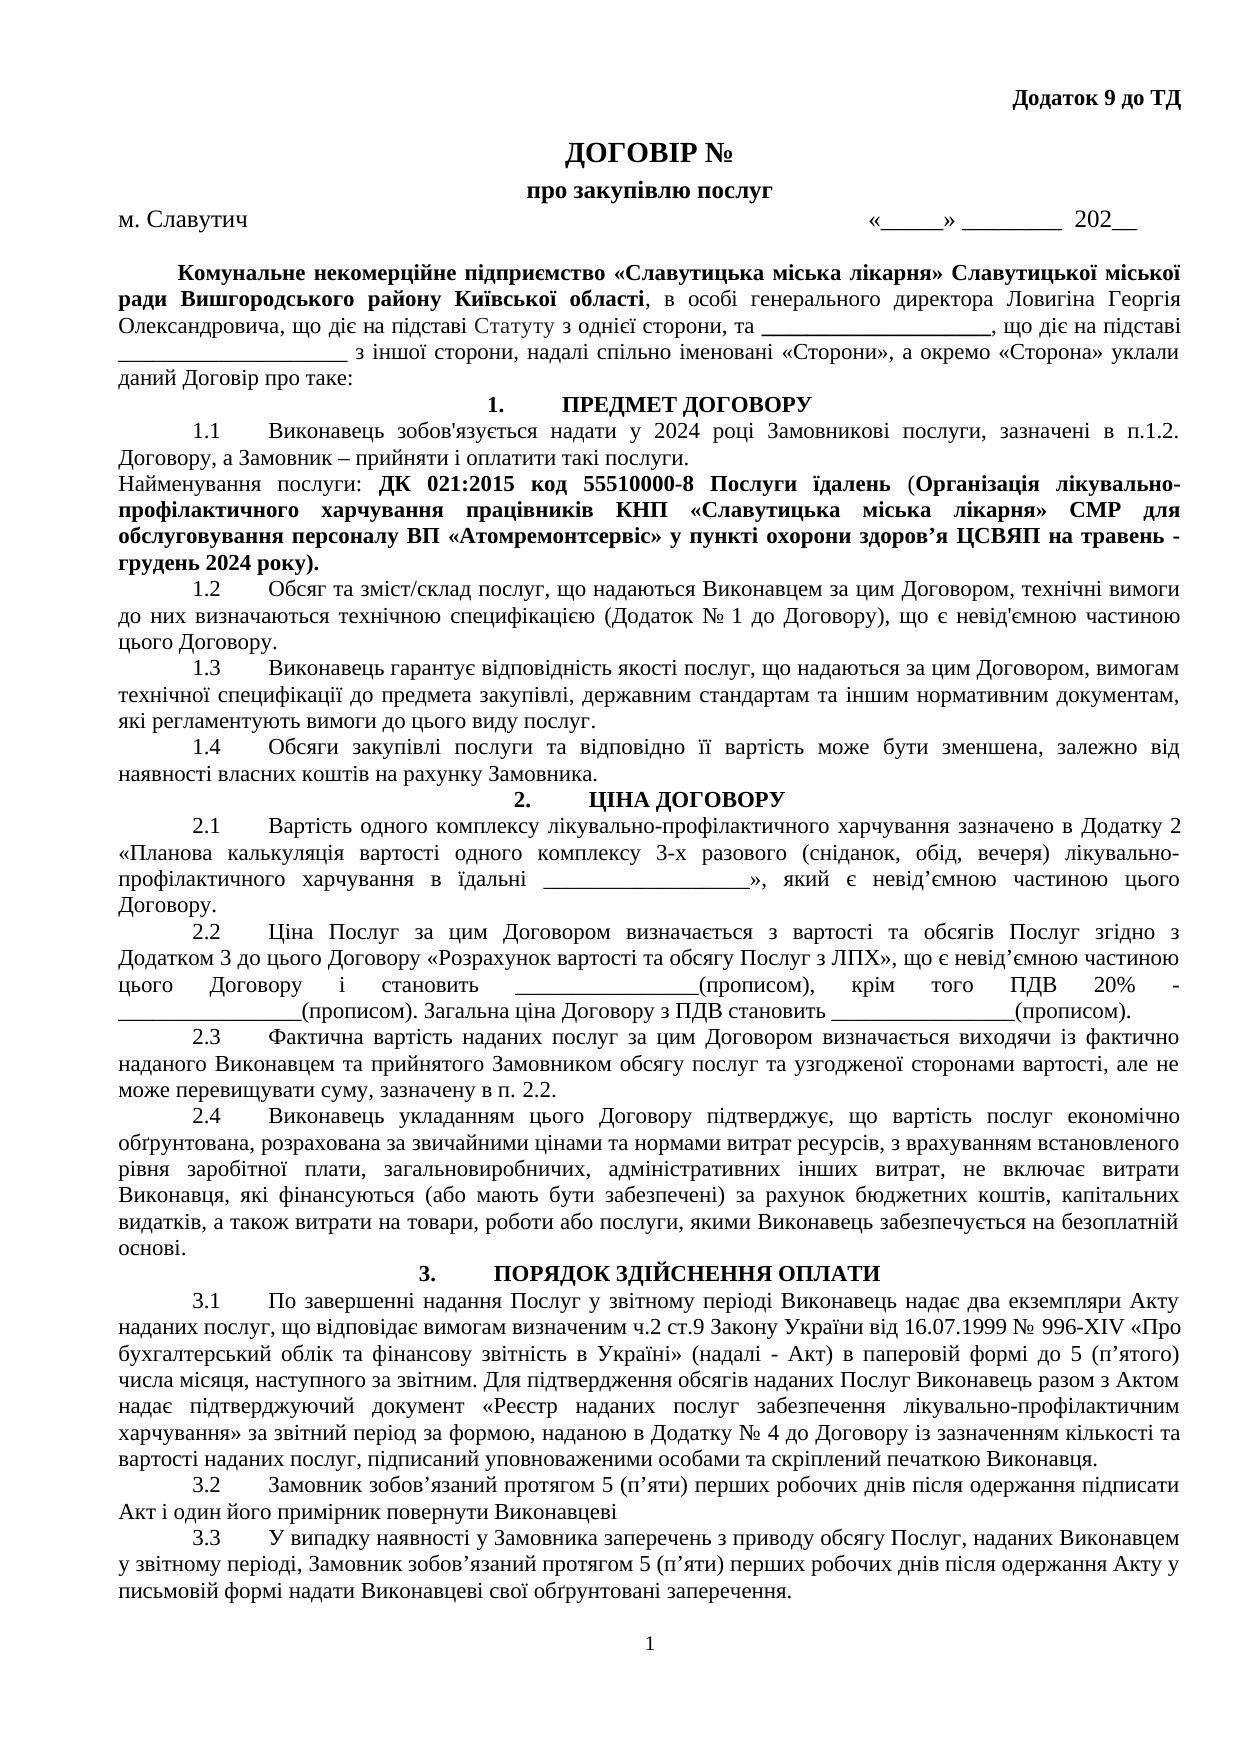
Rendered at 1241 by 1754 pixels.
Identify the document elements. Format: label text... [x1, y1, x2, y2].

list Виконавець зобов'язується надати у 2024 році Замовникові послуги, зазначені в п.1.2. Договору, а Замовник – прийняти і оплатити такі послуги. [118, 417, 1181, 470]
list Вартість одного комплексу лікувально-профілактичного харчування зазначено в Додатку 2 «Планова калькуляція вартості одного комплексу 3-х разового (сніданок, обід, вечеря) лікувально-профілактичного харчування в їдальні __________________», який є невід’ємною частиною цього Договору. [118, 812, 1181, 918]
text Найменування послуги: ДК 021:2015 код 55510000-8 Послуги їдалень (Організація лікувально-профілактичного харчування працівників КНП «Славутицька міська лікарня» СМР для обслуговування персоналу ВП «Атомремонтсервіс» у пункті охорони здоров’я ЦСВЯП на травень - грудень 2024 року). [118, 470, 1181, 575]
list Виконавець гарантує відповідність якості послуг, що надаються за цим Договором, вимогам технічної специфікації до предмета закупівлі, державним стандартам та іншим нормативним документам, які регламентують вимоги до цього виду послуг. [118, 654, 1181, 733]
text м. Славутич «_____» ________ 202__ [118, 204, 1179, 233]
text Комунальне некомерційне підприємство «Славутицька міська лікарня» Славутицької міської ради Вишгородського району Київської області, в особі генерального директора Ловигіна Георгія Олександровича, що діє на підставі Статуту з однієї сторони, та ____________________, що діє на підставі ____________________ з іншої сторони, надалі спільно іменовані «Сторони», а окремо «Сторона» уклали даний Договір про таке: [118, 259, 1181, 391]
list У випадку наявності у Замовника заперечень з приводу обсягу Послуг, наданих Виконавцем у звітному періоді, Замовник зобов’язаний протягом 5 (п’яти) перших робочих днів після одержання Акту у письмовій формі надати Виконавцеві свої обґрунтовані заперечення. [118, 1524, 1181, 1603]
list Обсяги закупівлі послуги та відповідно її вартість може бути зменшена, залежно від наявності власних коштів на рахунку Замовника. [118, 733, 1181, 786]
list ПРЕДМЕТ ДОГОВОРУ [118, 391, 1181, 417]
list ПОРЯДОК ЗДІЙСНЕННЯ ОПЛАТИ [118, 1261, 1181, 1287]
list Виконавець укладанням цього Договору підтверджує, що вартість послуг економічно обґрунтована, розрахована за звичайними цінами та нормами витрат ресурсів, з врахуванням встановленого рівня заробітної плати, загальновиробничих, адміністративних інших витрат, не включає витрати Виконавця, які фінансуються (або мають бути забезпечені) за рахунок бюджетних коштів, капітальних видатків, а також витрати на товари, роботи або послуги, якими Виконавець забезпечується на безоплатній основі. [118, 1102, 1181, 1261]
list Замовник зобов’язаний протягом 5 (п’яти) перших робочих днів після одержання підписати Акт і один його примірник повернути Виконавцеві [118, 1471, 1181, 1524]
list Фактична вартість наданих послуг за цим Договором визначається виходячи із фактично наданого Виконавцем та прийнятого Замовником обсягу послуг та узгодженої сторонами вартості, але не може перевищувати суму, зазначену в п. 2.2. [118, 1023, 1181, 1102]
list По завершенні надання Послуг у звітному періоді Виконавець надає два екземпляри Акту наданих послуг, що відповідає вимогам визначеним ч.2 ст.9 Закону України від 16.07.1999 № 996-XIV «Про бухгалтерський облік та фінансову звітність в Україні» (надалі - Акт) в паперовій формі до 5 (п’ятого) числа місяця, наступного за звітним. Для підтвердження обсягів наданих Послуг Виконавець разом з Актом надає підтверджуючий документ «Реєстр наданих послуг забезпечення лікувально-профілактичним харчування» за звітний період за формою, наданою в Додатку № 4 до Договору із зазначенням кількості та вартості наданих послуг, підписаний уповноваженими особами та скріплений печаткою Виконавця. [118, 1287, 1181, 1471]
subtitle Додаток 9 до ТД [118, 84, 1181, 110]
list Обсяг та зміст/склад послуг, що надаються Виконавцем за цим Договором, технічні вимоги до них визначаються технічною специфікацією (Додаток № 1 до Договору), що є невід'ємною частиною цього Договору. [118, 575, 1181, 654]
list Ціна Послуг за цим Договором визначається з вартості та обсягів Послуг згідно з Додатком 3 до цього Договору «Розрахунок вартості та обсягу Послуг з ЛПХ», що є невід’ємною частиною цього Договору і становить ________________(прописом), крім того ПДВ 20% - ________________(прописом). Загальна ціна Договору з ПДВ становить ________________(прописом). [118, 918, 1181, 1023]
text про закупівлю послуг [118, 175, 1181, 204]
list ЦІНА ДОГОВОРУ [118, 786, 1181, 812]
subtitle ДОГОВІР № [118, 135, 1181, 169]
